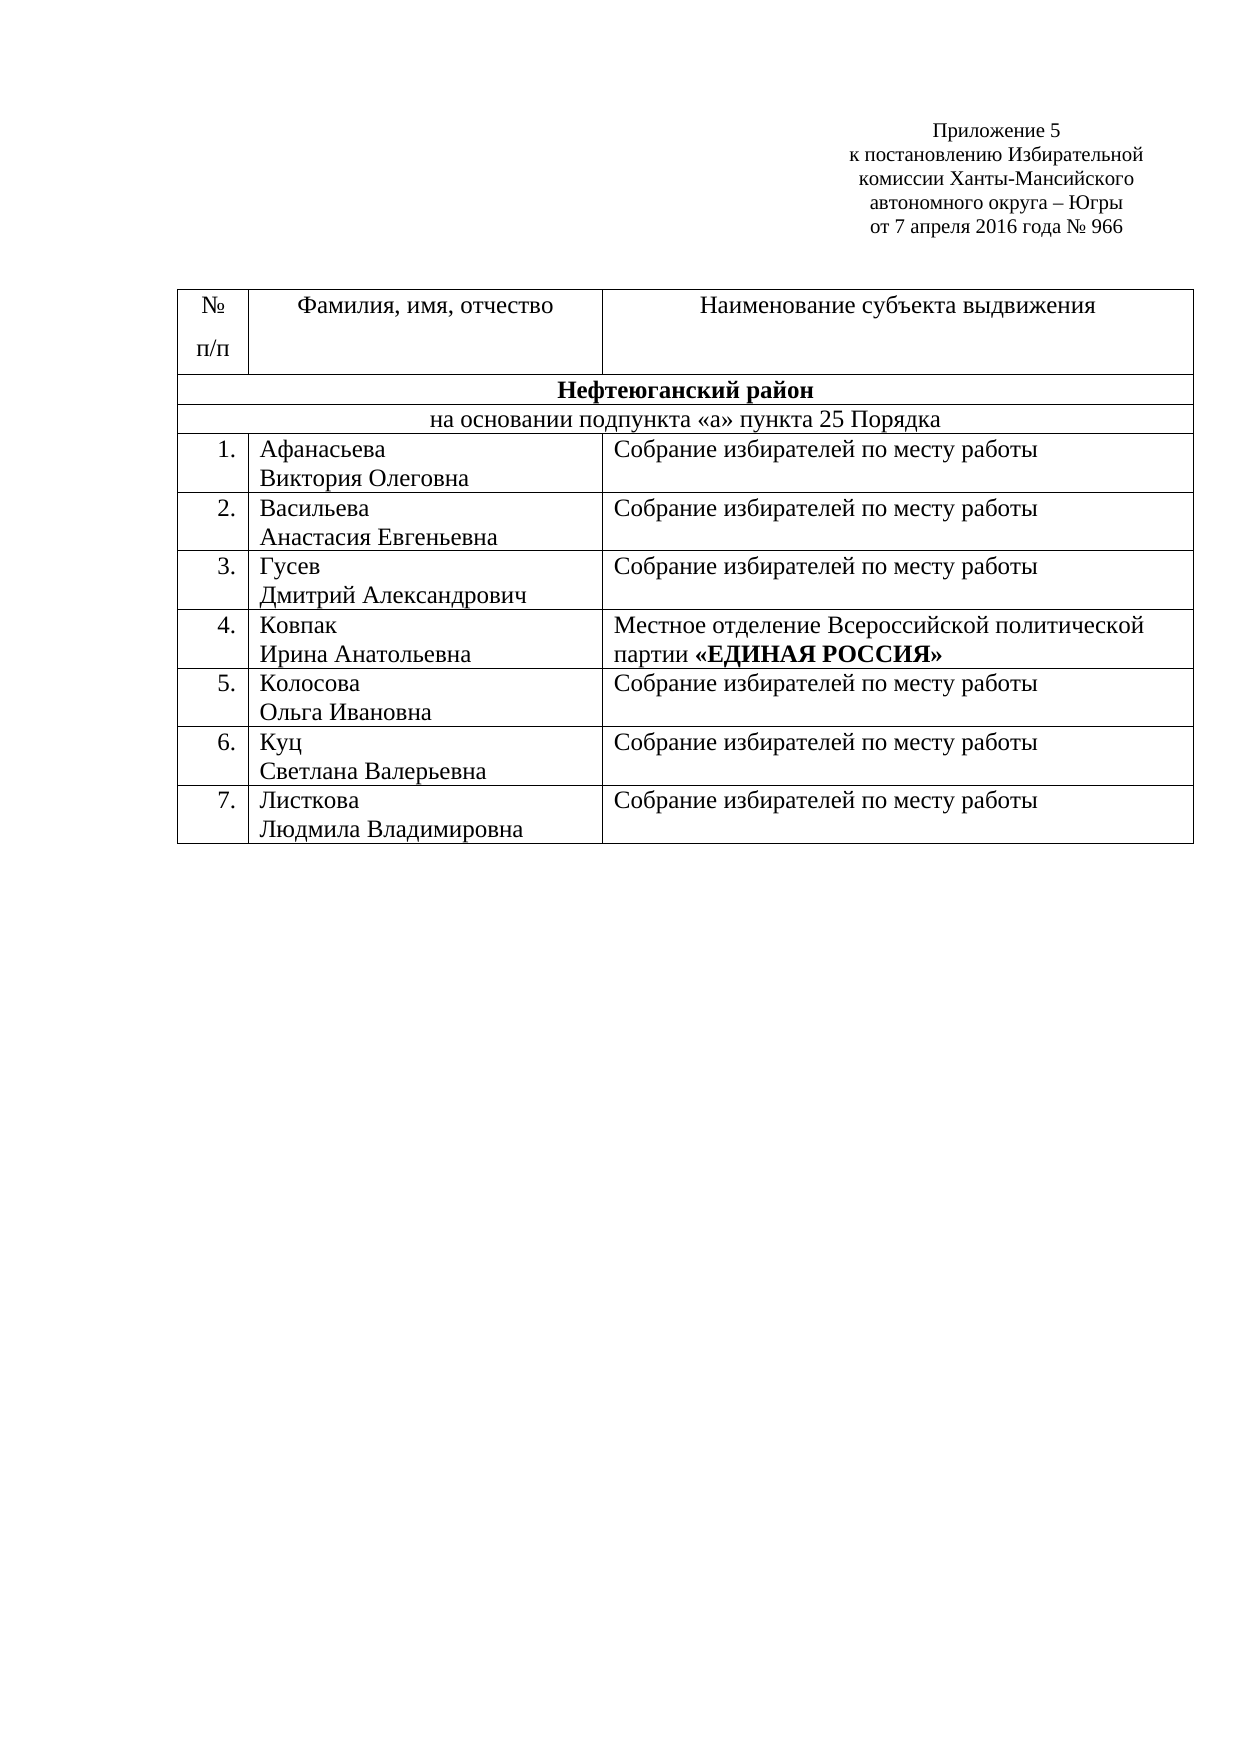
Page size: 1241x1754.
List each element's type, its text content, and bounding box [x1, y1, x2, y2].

table_header Наименование субъекта выдвижения [603, 290, 1193, 374]
table_cell [178, 727, 248, 784]
table_cell Местное отделение Всероссийской политической партии «ЕДИНАЯ РОССИЯ» [603, 610, 1193, 667]
table_cell [178, 434, 248, 492]
table_cell Нефтеюганский район [178, 375, 1193, 403]
table_cell [178, 610, 248, 667]
table_cell Куц Светлана Валерьевна [249, 727, 602, 784]
table_cell Собрание избирателей по месту работы [603, 786, 1193, 843]
table_cell [178, 786, 248, 843]
text от 7 апреля 2016 года № 966 [841, 214, 1152, 238]
table_cell Ковпак Ирина Анатольевна [249, 610, 602, 667]
table_cell на основании подпункта «а» пункта 25 Порядка [178, 405, 1193, 433]
table_cell [178, 669, 248, 726]
table_cell Афанасьева Виктория Олеговна [249, 434, 602, 492]
table_cell Собрание избирателей по месту работы [603, 434, 1193, 492]
table_cell Собрание избирателей по месту работы [603, 493, 1193, 550]
text к постановлению Избирательной [841, 142, 1152, 166]
table_cell Собрание избирателей по месту работы [603, 551, 1193, 609]
table_cell [178, 551, 248, 609]
table_cell Гусев Дмитрий Александрович [249, 551, 602, 609]
table_cell Колосова Ольга Ивановна [249, 669, 602, 726]
text Приложение 5 [841, 118, 1152, 142]
table_header № п/п [178, 290, 248, 374]
table_header Фамилия, имя, отчество [249, 290, 602, 374]
text комиссии Ханты-Мансийского [841, 166, 1152, 190]
table_cell [178, 493, 248, 550]
table_cell Собрание избирателей по месту работы [603, 727, 1193, 784]
text автономного округа – Югры [841, 190, 1152, 214]
table_cell Васильева Анастасия Евгеньевна [249, 493, 602, 550]
table_cell Собрание избирателей по месту работы [603, 669, 1193, 726]
table_cell Листкова Людмила Владимировна [249, 786, 602, 843]
